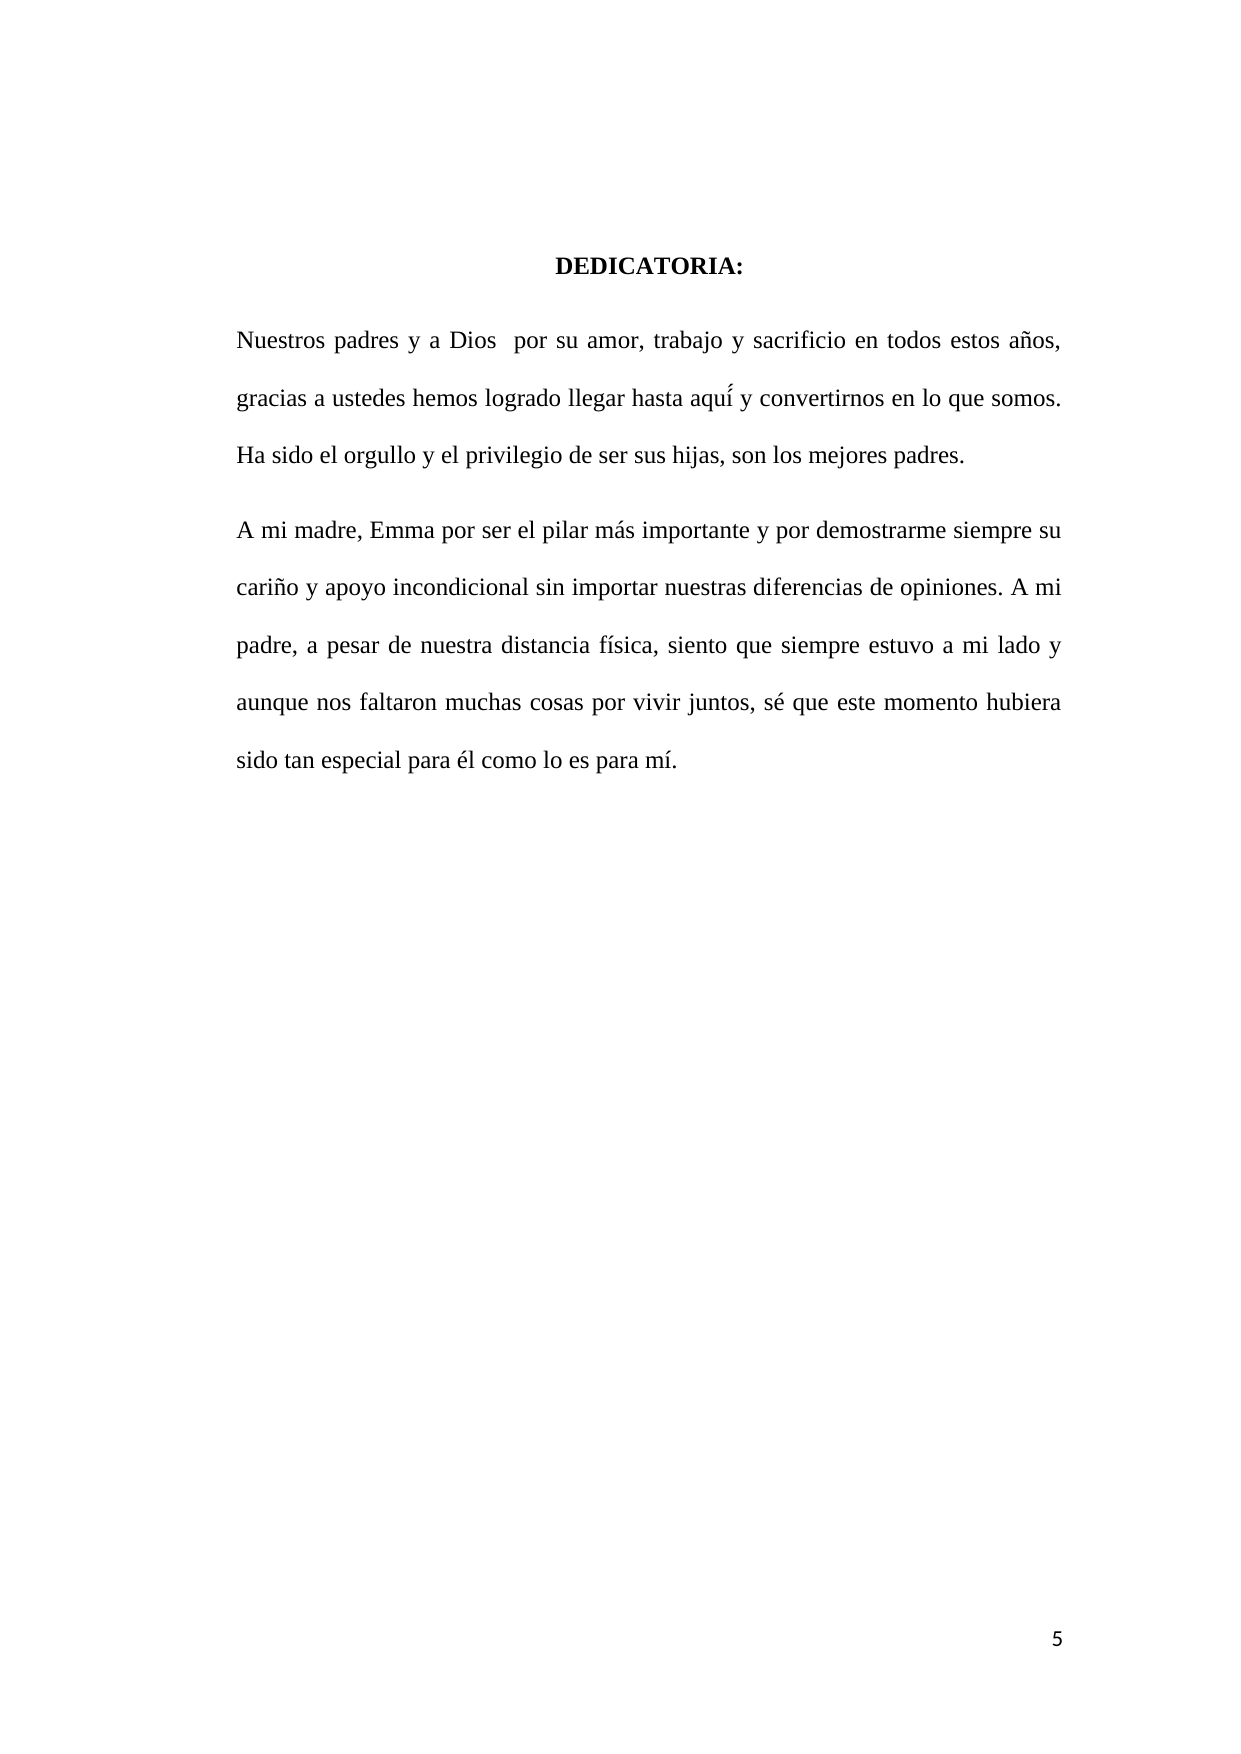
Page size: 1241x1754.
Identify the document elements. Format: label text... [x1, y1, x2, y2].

subtitle DEDICATORIA: [236, 251, 1063, 280]
text A mi madre, Emma por ser el pilar más importante y por demostrarme siempre su cariño y apoyo incondicional sin importar nuestras diferencias de opiniones. A mi padre, a pesar de nuestra distancia física, siento que siempre estuvo a mi lado y aunque nos faltaron muchas cosas por vivir juntos, sé que este momento hubiera sido tan especial para él como lo es para mí. [236, 515, 1063, 773]
text Nuestros padres y a Dios por su amor, trabajo y sacrificio en todos estos años, gracias a ustedes hemos logrado llegar hasta aquí́ y convertirnos en lo que somos. Ha sido el orgullo y el privilegio de ser sus hijas, son los mejores padres. [236, 326, 1063, 469]
